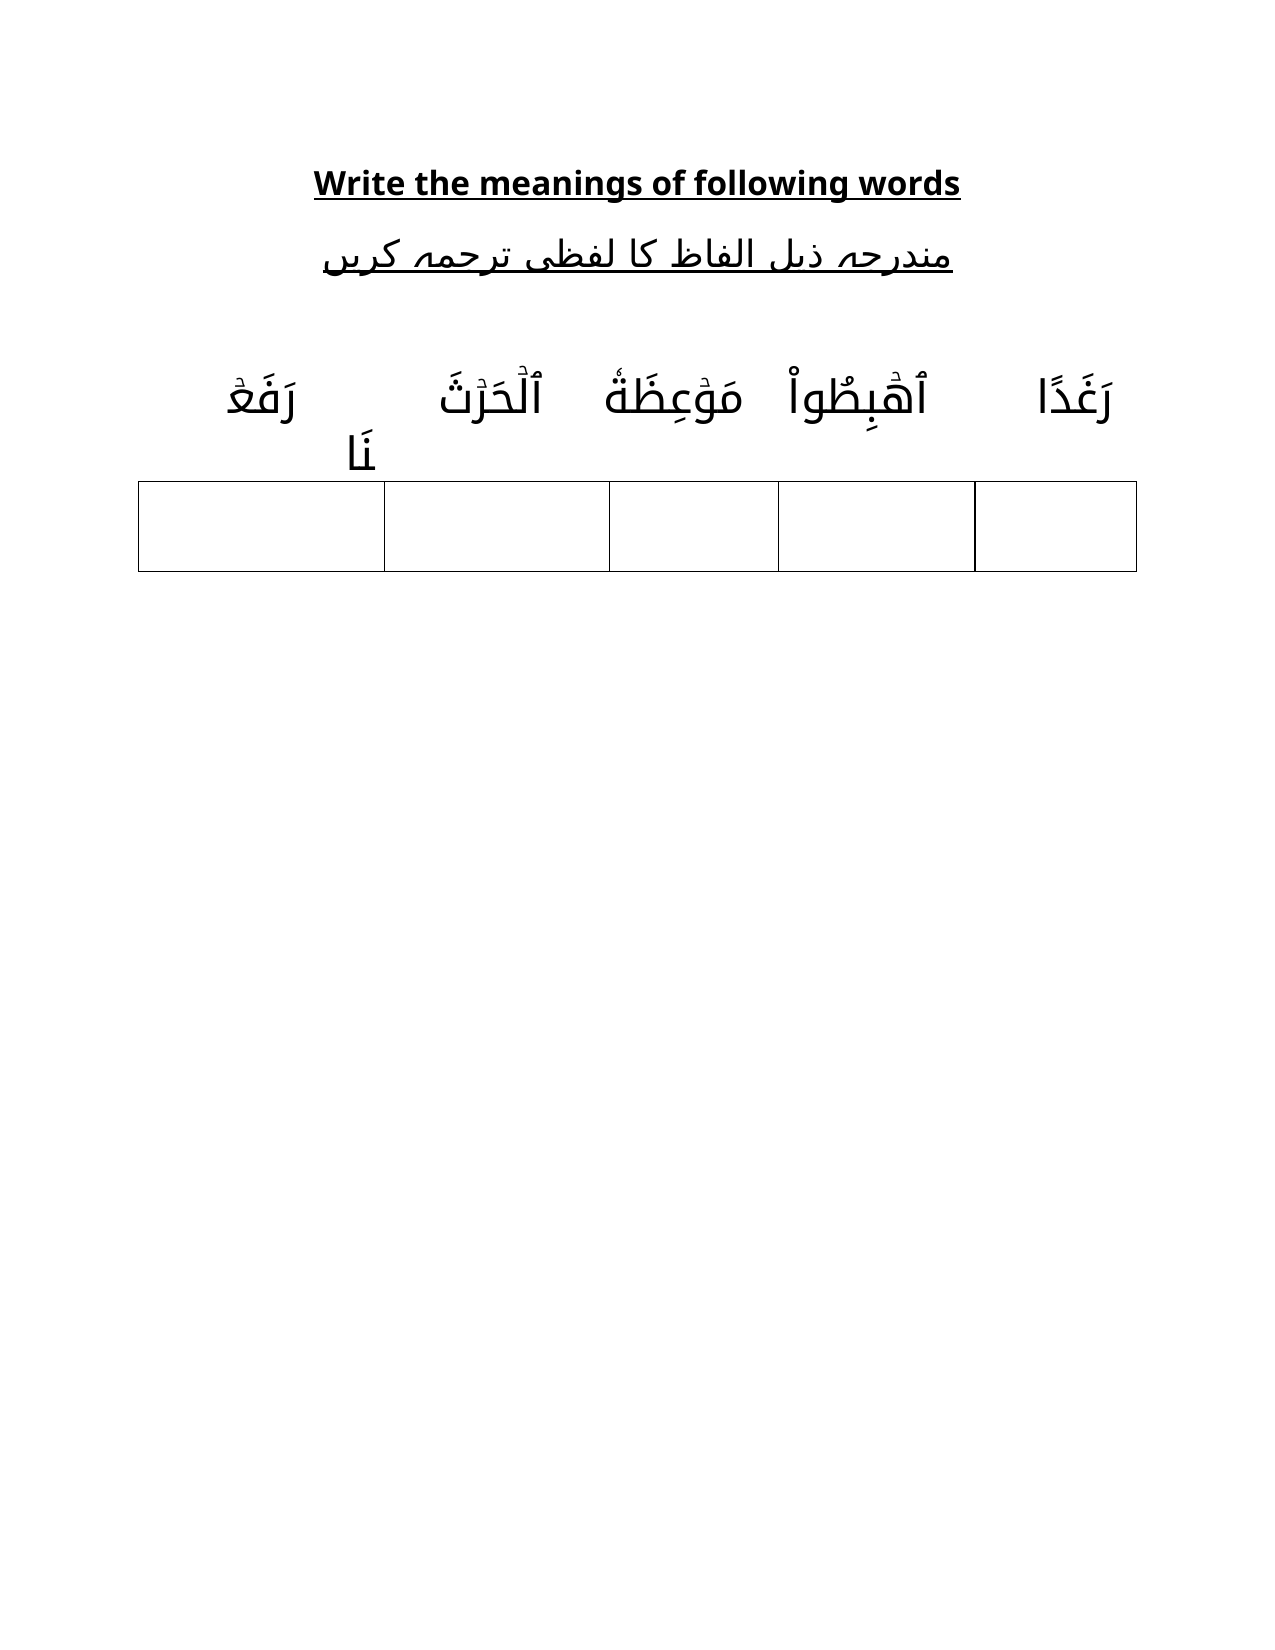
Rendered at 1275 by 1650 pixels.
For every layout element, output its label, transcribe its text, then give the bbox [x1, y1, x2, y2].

table_header [385, 482, 609, 571]
text مندرجہ ذیل الفاظ کا لفظی ترجمہ کریں [150, 223, 1125, 279]
table_header [779, 482, 974, 571]
table_header [139, 482, 384, 571]
text Write the meanings of following words [150, 150, 1125, 206]
table_header رَغَدًا [940, 369, 1125, 481]
table_header مَوۡعِظَةٗ [571, 369, 756, 481]
table_header ٱهۡبِطُواْ [756, 369, 940, 481]
table_header [610, 482, 778, 571]
table_header ٱلۡحَرۡثَ [386, 369, 571, 481]
table_header رَفَعۡنَا [202, 369, 386, 481]
table_header [976, 482, 1136, 571]
